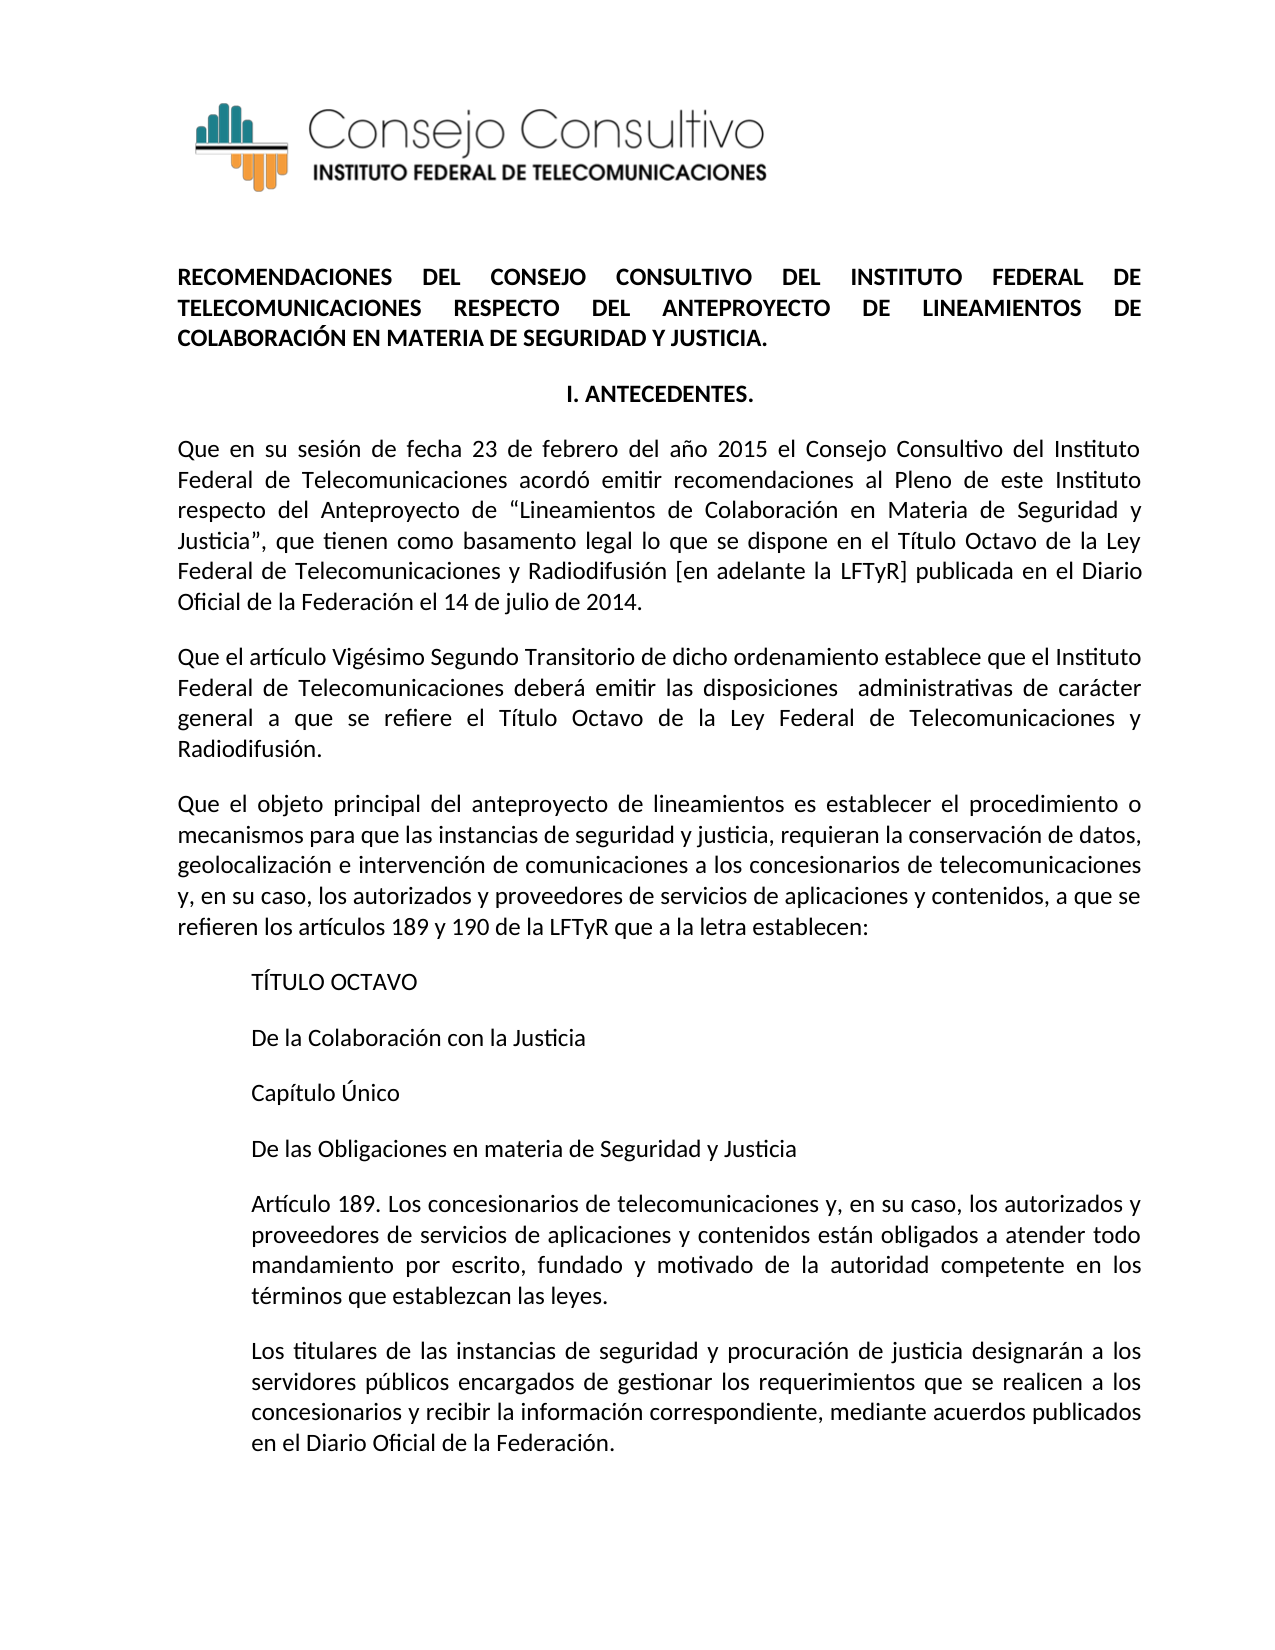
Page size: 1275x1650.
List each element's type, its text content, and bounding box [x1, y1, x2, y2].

text Que el artículo Vigésimo Segundo Transitorio de dicho ordenamiento establece que el Instituto Federal de Telecomunicaciones deberá emitir las disposiciones administrativas de carácter general a que se refiere el Título Octavo de la Ley Federal de Telecomunicaciones y Radiodifusión. [177, 641, 1143, 763]
text Que en su sesión de fecha 23 de febrero del año 2015 el Consejo Consultivo del Instituto Federal de Telecomunicaciones acordó emitir recomendaciones al Pleno de este Instituto respecto del Anteproyecto de “Lineamientos de Colaboración en Materia de Seguridad y Justicia”, que tienen como basamento legal lo que se dispone en el Título Octavo de la Ley Federal de Telecomunicaciones y Radiodifusión [en adelante la LFTyR] publicada en el Diario Oficial de la Federación el 14 de julio de 2014. [177, 433, 1143, 616]
text TÍTULO OCTAVO [251, 966, 1143, 997]
text De las Obligaciones en materia de Seguridad y Justicia [251, 1133, 1143, 1163]
subtitle RECOMENDACIONES DEL CONSEJO CONSULTIVO DEL INSTITUTO FEDERAL DE TELECOMUNICACIONES RESPECTO DEL ANTEPROYECTO DE LINEAMIENTOS DE COLABORACIÓN EN MATERIA DE SEGURIDAD Y JUSTICIA. [177, 261, 1143, 353]
subtitle I. ANTECEDENTES. [177, 378, 1143, 408]
picture [177, 73, 798, 231]
text De la Colaboración con la Justicia [251, 1022, 1143, 1052]
text Capítulo Único [251, 1077, 1143, 1108]
text Artículo 189. Los concesionarios de telecomunicaciones y, en su caso, los autorizados y proveedores de servicios de aplicaciones y contenidos están obligados a atender todo mandamiento por escrito, fundado y motivado de la autoridad competente en los términos que establezcan las leyes. [251, 1188, 1143, 1310]
text Que el objeto principal del anteproyecto de lineamientos es establecer el procedimiento o mecanismos para que las instancias de seguridad y justicia, requieran la conservación de datos, geolocalización e intervención de comunicaciones a los concesionarios de telecomunicaciones y, en su caso, los autorizados y proveedores de servicios de aplicaciones y contenidos, a que se refieren los artículos 189 y 190 de la LFTyR que a la letra establecen: [177, 788, 1143, 941]
text Los titulares de las instancias de seguridad y procuración de justicia designarán a los servidores públicos encargados de gestionar los requerimientos que se realicen a los concesionarios y recibir la información correspondiente, mediante acuerdos publicados en el Diario Oficial de la Federación. [251, 1335, 1143, 1457]
